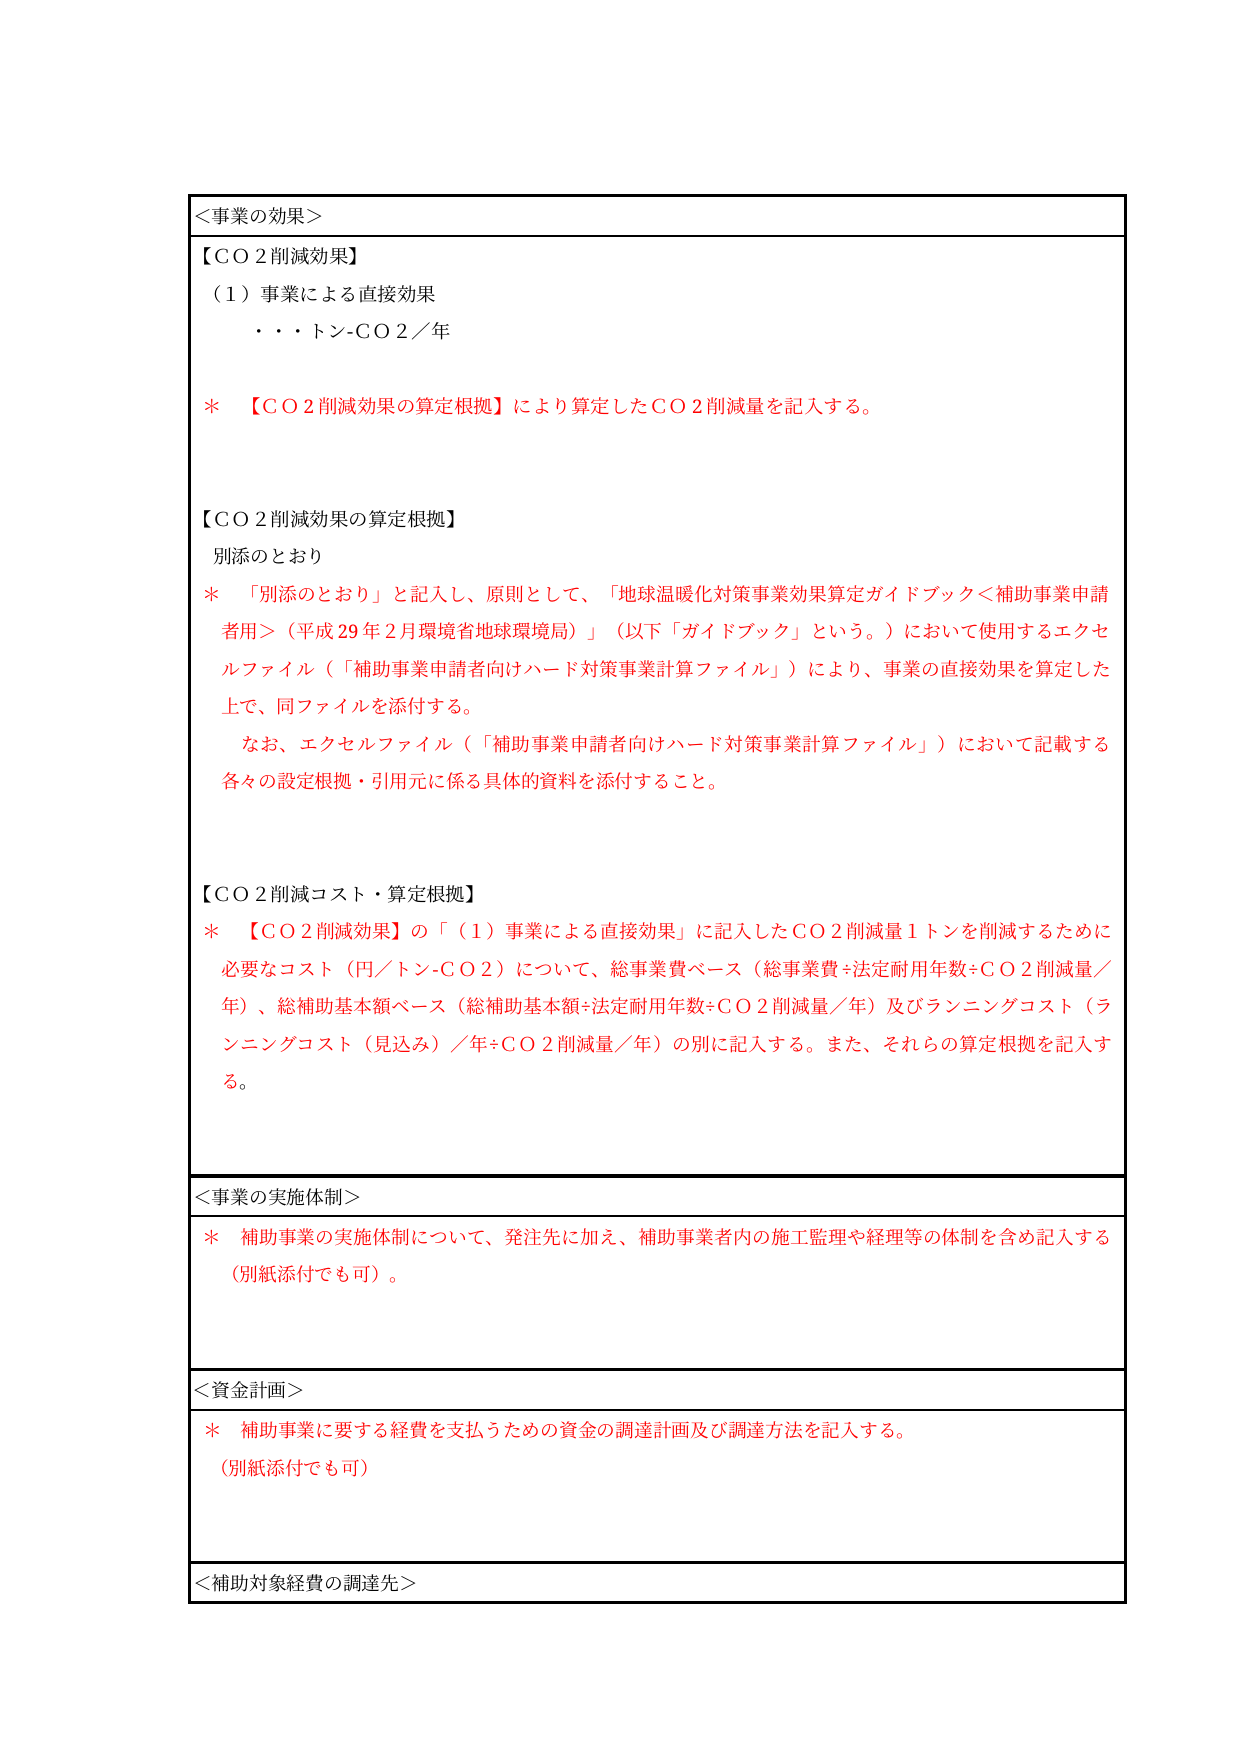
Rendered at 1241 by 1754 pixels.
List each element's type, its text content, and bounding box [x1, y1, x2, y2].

table_cell ＜事業の効果＞ [191, 197, 1124, 235]
table_cell ＊ 補助事業に要する経費を支払うための資金の調達計画及び調達方法を記入する。 （別紙添付でも可） [191, 1411, 1124, 1561]
table_cell ＜資金計画＞ [191, 1371, 1124, 1409]
table_cell ＜補助対象経費の調達先＞ [191, 1564, 1124, 1601]
table_cell ＊ 補助事業の実施体制について、発注先に加え、補助事業者内の施工監理や経理等の体制を含め記入する（別紙添付でも可）。 [191, 1217, 1124, 1368]
table_cell ＜事業の実施体制＞ [191, 1178, 1124, 1215]
table_cell 【ＣＯ２削減効果】 （１）事業による直接効果 ・・・トン-ＣＯ２／年 ＊ 【ＣＯ2削減効果の算定根拠】により算定したＣＯ2削減量を記入する。 【ＣＯ２削減効果の算定根拠】 別添のとおり ＊ 「別添のとおり」と記入し、原則として、「地球温暖化対策事業効果算定ガイドブック＜補助事業申請者用＞（平成29年２月環境省地球環境局）」（以下「ガイドブック」という。）において使用するエクセルファイル（「補助事業申請者向けハード対策事業計算ファイル」）により、事業の直接効果を算定した上で、同ファイルを添付する。 なお、エクセルファイル（「補助事業申請者向けハード対策事業計算ファイル」）において記載する各々の設定根拠・引用元に係る具体的資料を添付すること。 【ＣＯ２削減コスト・算定根拠】 ＊ 【ＣＯ２削減効果】の「（１）事業による直接効果」に記入したＣＯ２削減量１トンを削減するために必要なコスト（円／トン-ＣＯ２）について、総事業費ベース（総事業費÷法定耐用年数÷ＣＯ２削減量／年）、総補助基本額ベース（総補助基本額÷法定耐用年数÷ＣＯ２削減量／年）及びランニングコスト（ランニングコスト（見込み）／年÷ＣＯ２削減量／年）の別に記入する。また、それらの算定根拠を記入する。 [191, 237, 1124, 1174]
